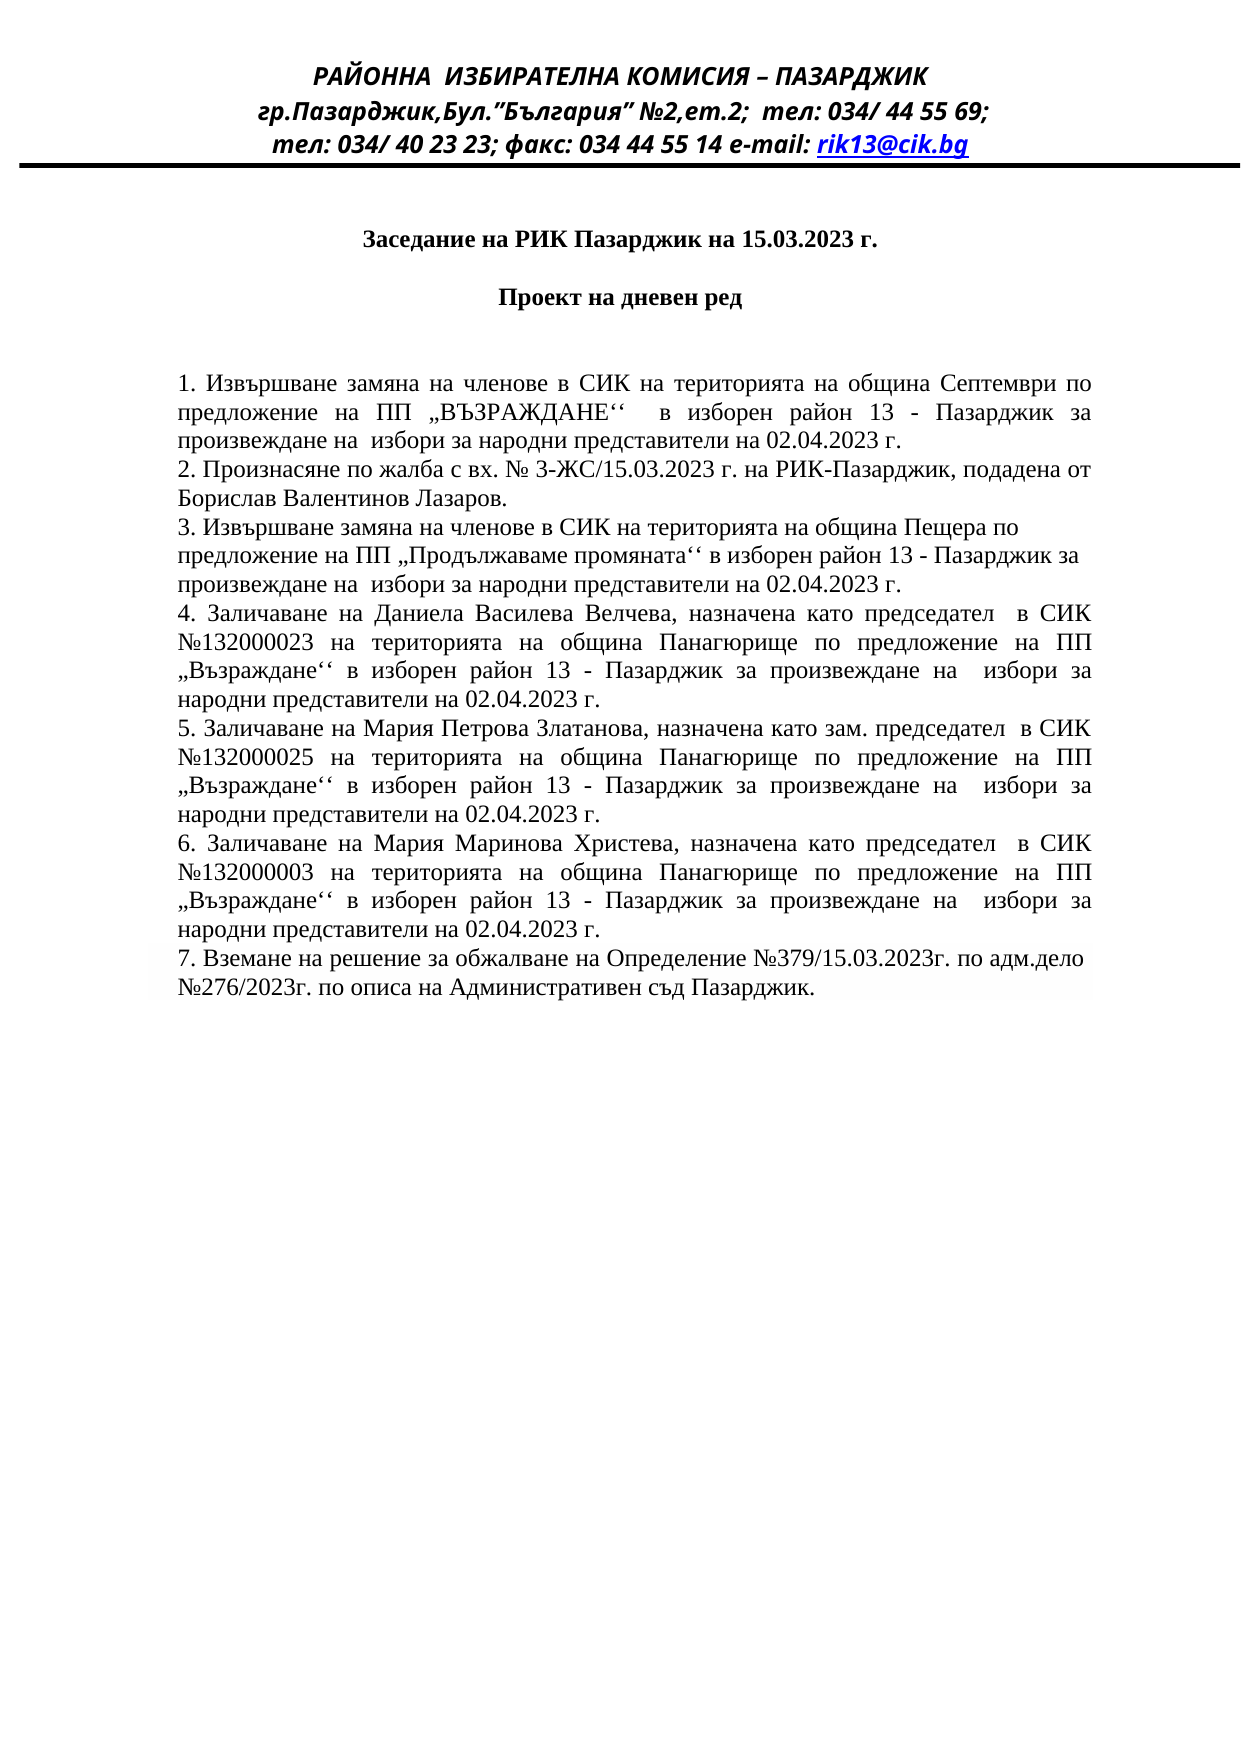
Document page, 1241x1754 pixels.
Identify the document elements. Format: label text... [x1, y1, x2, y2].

text 2. Произнасяне по жалба с вх. № 3-ЖС/15.03.2023 г. на РИК-Пазарджик, подадена от Борислав Валентинов Лазаров. [148, 454, 1093, 512]
text 3. Извършване замяна на членове в СИК на територията на община Пещера по предложение на ПП „Продължаваме промяната‘‘ в изборен район 13 - Пазарджик за произвеждане на избори за народни представители на 02.04.2023 г. [177, 512, 1093, 598]
text тел: 034/ 40 23 23; факс: 034 44 55 14 e-mail: rik13@cik.bg [148, 127, 1093, 161]
text Проект на дневен ред [148, 282, 1093, 310]
text 6. Заличаване на Мария Маринова Христева, назначена като председател в СИК №132000003 на територията на община Панагюрище по предложение на ПП „Възраждане‘‘ в изборен район 13 - Пазарджик за произвеждане на избори за народни представители на 02.04.2023 г. [148, 828, 1093, 943]
text 1. Извършване замяна на членове в СИК на територията на община Септември по предложение на ПП „ВЪЗРАЖДАНЕ‘‘ в изборен район 13 - Пазарджик за произвеждане на избори за народни представители на 02.04.2023 г. [148, 368, 1093, 454]
text Заседание на РИК Пазарджик на 15.03.2023 г. [148, 224, 1093, 253]
text 7. Вземане на решение за обжалване на Определение №379/15.03.2023г. по адм.дело №276/2023г. по описа на Административен съд Пазарджик. [148, 943, 1093, 1000]
text 5. Заличаване на Мария Петрова Златанова, назначена като зам. председател в СИК №132000025 на територията на община Панагюрище по предложение на ПП „Възраждане‘‘ в изборен район 13 - Пазарджик за произвеждане на избори за народни представители на 02.04.2023 г. [148, 713, 1093, 828]
text гр.Пазарджик,Бул.”България” №2,ет.2; тел: 034/ 44 55 69; [148, 93, 1093, 127]
text РАЙОННА ИЗБИРАТЕЛНА КОМИСИЯ – ПАЗАРДЖИК [148, 59, 1093, 93]
text 4. Заличаване на Даниела Василева Велчева, назначена като председател в СИК №132000023 на територията на община Панагюрище по предложение на ПП „Възраждане‘‘ в изборен район 13 - Пазарджик за произвеждане на избори за народни представители на 02.04.2023 г. [148, 598, 1093, 713]
